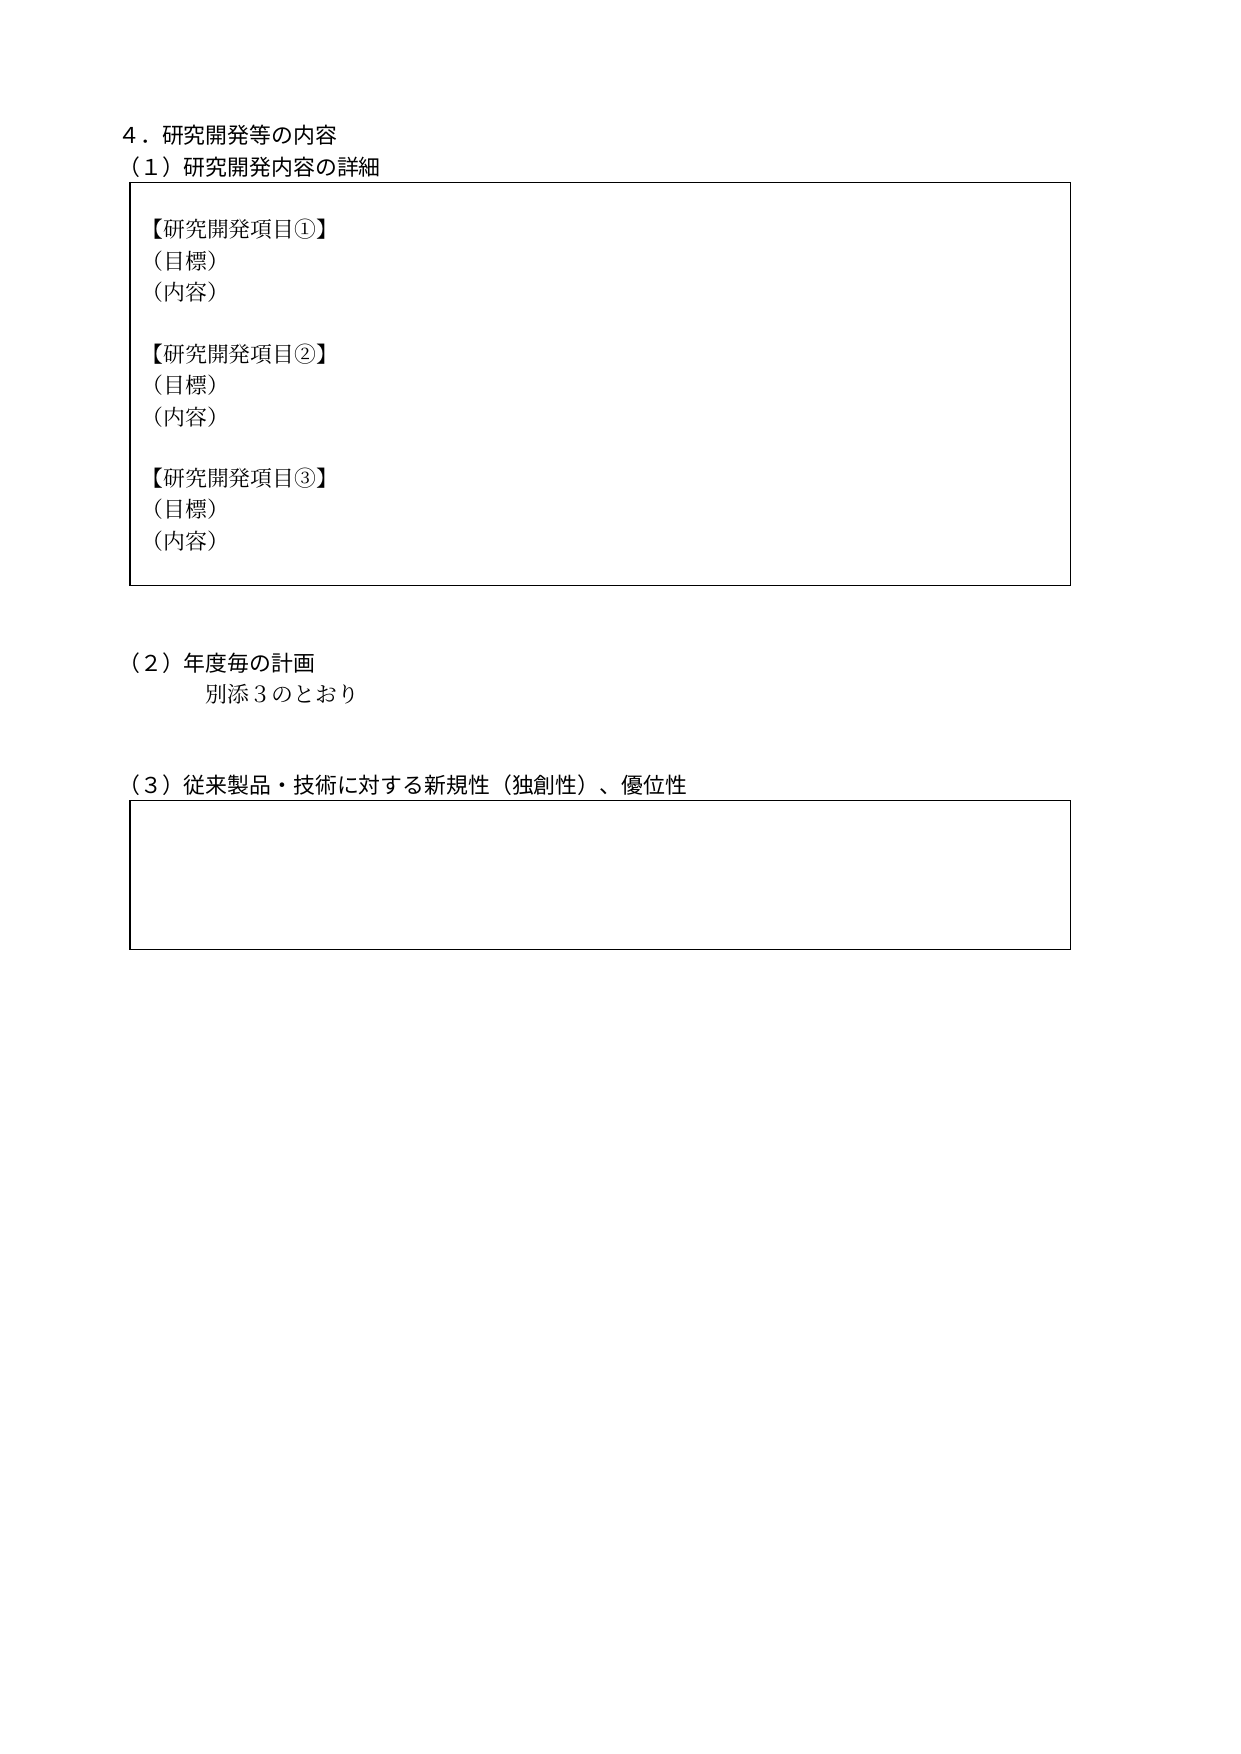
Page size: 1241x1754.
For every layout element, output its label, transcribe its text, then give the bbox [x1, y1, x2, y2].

text ４．研究開発等の内容 [118, 118, 1122, 150]
text （１）研究開発内容の詳細 [118, 150, 1122, 182]
table_header 【研究開発項目①】 （目標） （内容） 【研究開発項目②】 （目標） （内容） 【研究開発項目③】 （目標） （内容） [131, 183, 1070, 585]
table_header [131, 801, 1070, 948]
text （２）年度毎の計画 [118, 646, 1122, 677]
text （３）従来製品・技術に対する新規性（独創性）、優位性 [118, 768, 1122, 800]
text 別添３のとおり [118, 677, 1122, 709]
